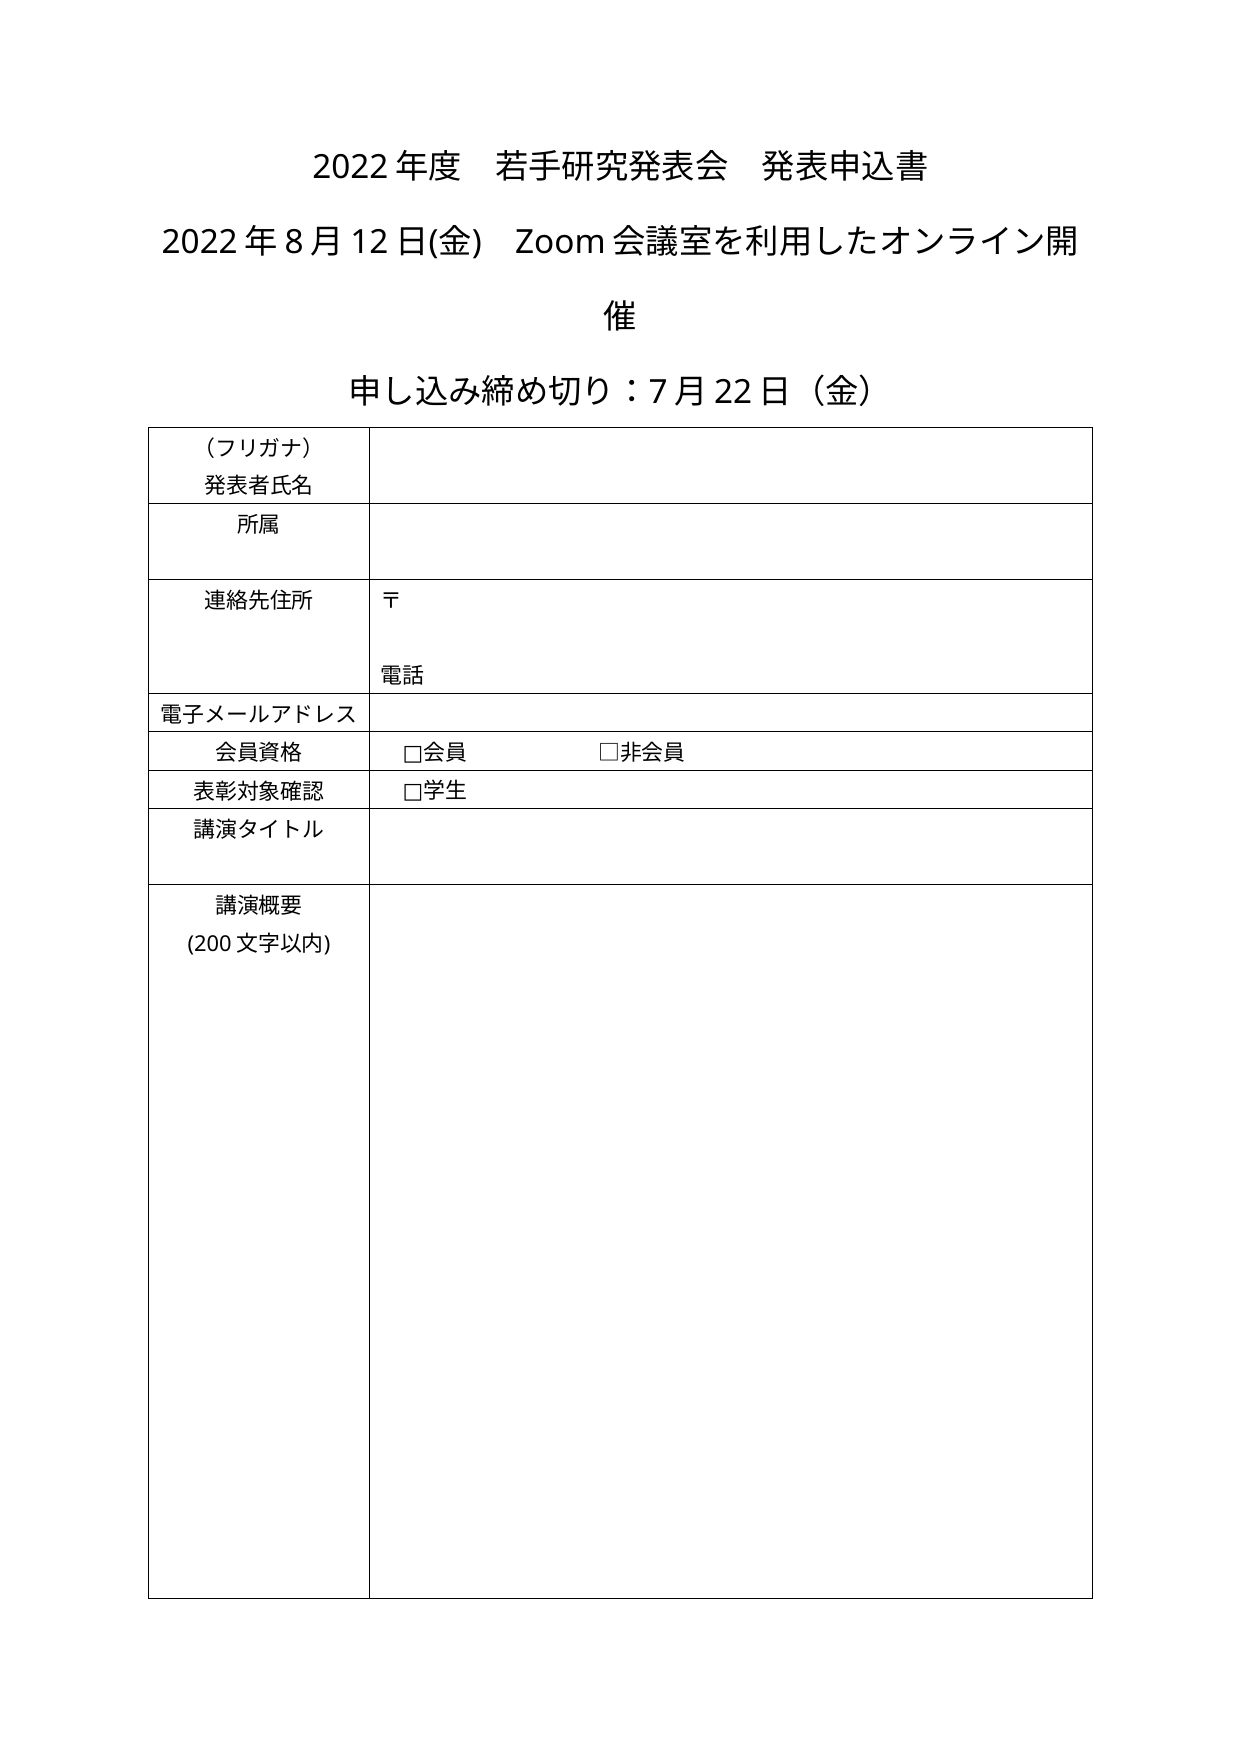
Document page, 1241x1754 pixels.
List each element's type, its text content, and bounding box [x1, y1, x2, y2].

text 2022年8月12日(金) Zoom会議室を利用したオンライン開催 [148, 202, 1092, 352]
table_cell 講演タイトル [149, 809, 369, 884]
table_cell [370, 504, 1092, 579]
table_cell 講演概要 (200文字以内) [149, 885, 369, 1598]
table_cell 連絡先住所 [149, 580, 369, 693]
table_cell 表彰対象確認 [149, 771, 369, 808]
table_cell [370, 809, 1092, 884]
table_cell [370, 694, 1092, 731]
table_cell □会員 □非会員 [370, 732, 1092, 770]
table_cell □学生 [370, 771, 1092, 808]
table_cell 電子メールアドレス [149, 694, 369, 731]
table_cell 所属 [149, 504, 369, 579]
table_cell [370, 885, 1092, 1598]
table_cell 会員資格 [149, 732, 369, 770]
table_header [370, 428, 1092, 503]
table_header （フリガナ） 発表者氏名 [149, 428, 369, 503]
text 申し込み締め切り：7月22日（金） [148, 352, 1092, 427]
text 2022年度 若手研究発表会 発表申込書 [148, 127, 1092, 202]
table_cell 〒 電話 [370, 580, 1092, 693]
